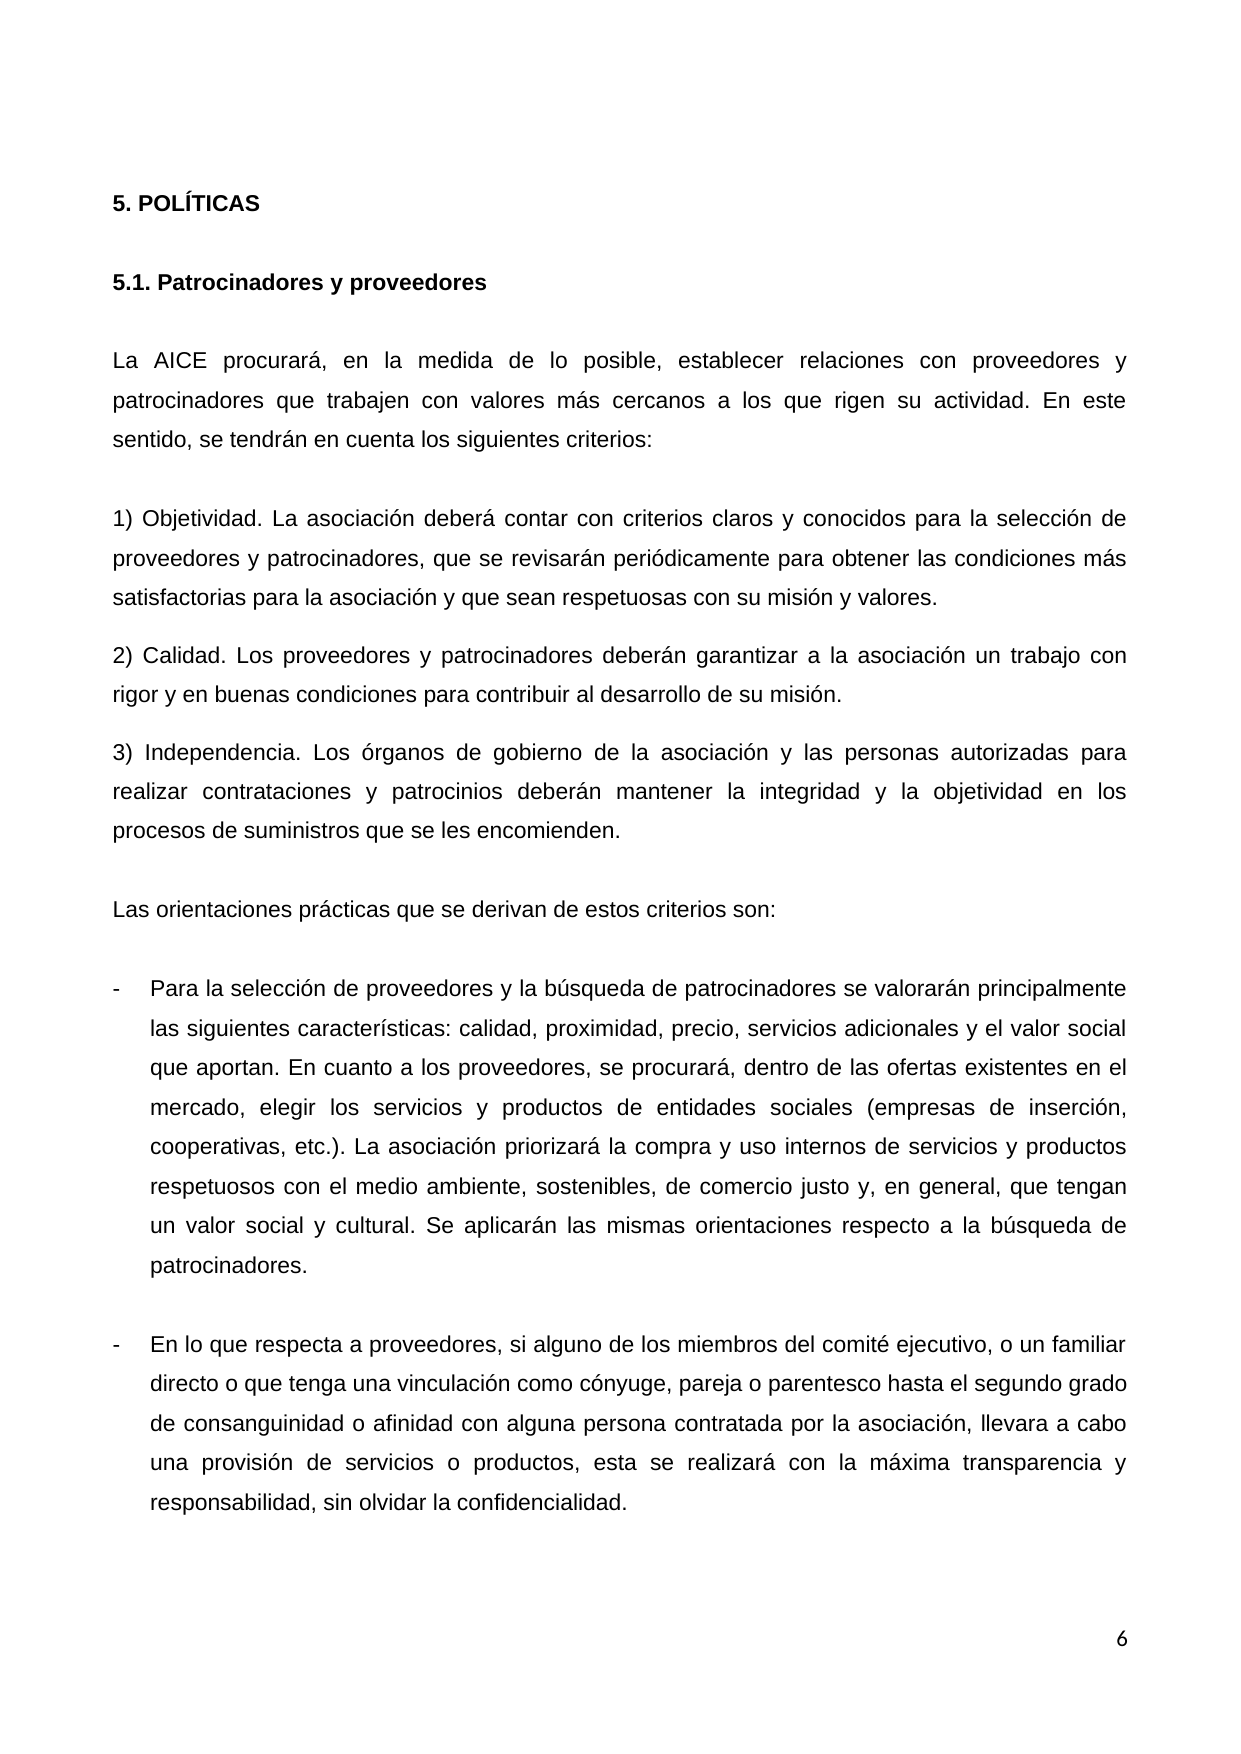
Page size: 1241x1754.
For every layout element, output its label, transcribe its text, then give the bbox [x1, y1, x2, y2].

list En lo que respecta a proveedores, si alguno de los miembros del comité ejecutivo, o un familiar directo o que tenga una vinculación como cónyuge, pareja o parentesco hasta el segundo grado de consanguinidad o afinidad con alguna persona contratada por la asociación, llevara a cabo una provisión de servicios o productos, esta se realizará con la máxima transparencia y responsabilidad, sin olvidar la confidencialidad. [112, 1331, 1128, 1515]
text 1) Objetividad. La asociación deberá contar con criterios claros y conocidos para la selección de proveedores y patrocinadores, que se revisarán periódicamente para obtener las condiciones más satisfactorias para la asociación y que sean respetuosas con su misión y valores. [112, 505, 1128, 611]
text Las orientaciones prácticas que se derivan de estos criterios son: [112, 896, 1128, 923]
text 3) Independencia. Los órganos de gobierno de la asociación y las personas autorizadas para realizar contrataciones y patrocinios deberán mantener la integridad y la objetividad en los procesos de suministros que se les encomienden. [112, 738, 1128, 844]
text 5. POLÍTICAS [112, 189, 1128, 216]
text La AICE procurará, en la medida de lo posible, establecer relaciones con proveedores y patrocinadores que trabajen con valores más cercanos a los que rigen su actividad. En este sentido, se tendrán en cuenta los siguientes criterios: [112, 347, 1128, 453]
text 5.1. Patrocinadores y proveedores [112, 268, 1128, 295]
text 2) Calidad. Los proveedores y patrocinadores deberán garantizar a la asociación un trabajo con rigor y en buenas condiciones para contribuir al desarrollo de su misión. [112, 642, 1128, 707]
list Para la selección de proveedores y la búsqueda de patrocinadores se valorarán principalmente las siguientes características: calidad, proximidad, precio, servicios adicionales y el valor social que aportan. En cuanto a los proveedores, se procurará, dentro de las ofertas existentes en el mercado, elegir los servicios y productos de entidades sociales (empresas de inserción, cooperativas, etc.). La asociación priorizará la compra y uso internos de servicios y productos respetuosos con el medio ambiente, sostenibles, de comercio justo y, en general, que tengan un valor social y cultural. Se aplicarán las mismas orientaciones respecto a la búsqueda de patrocinadores. [112, 975, 1128, 1278]
